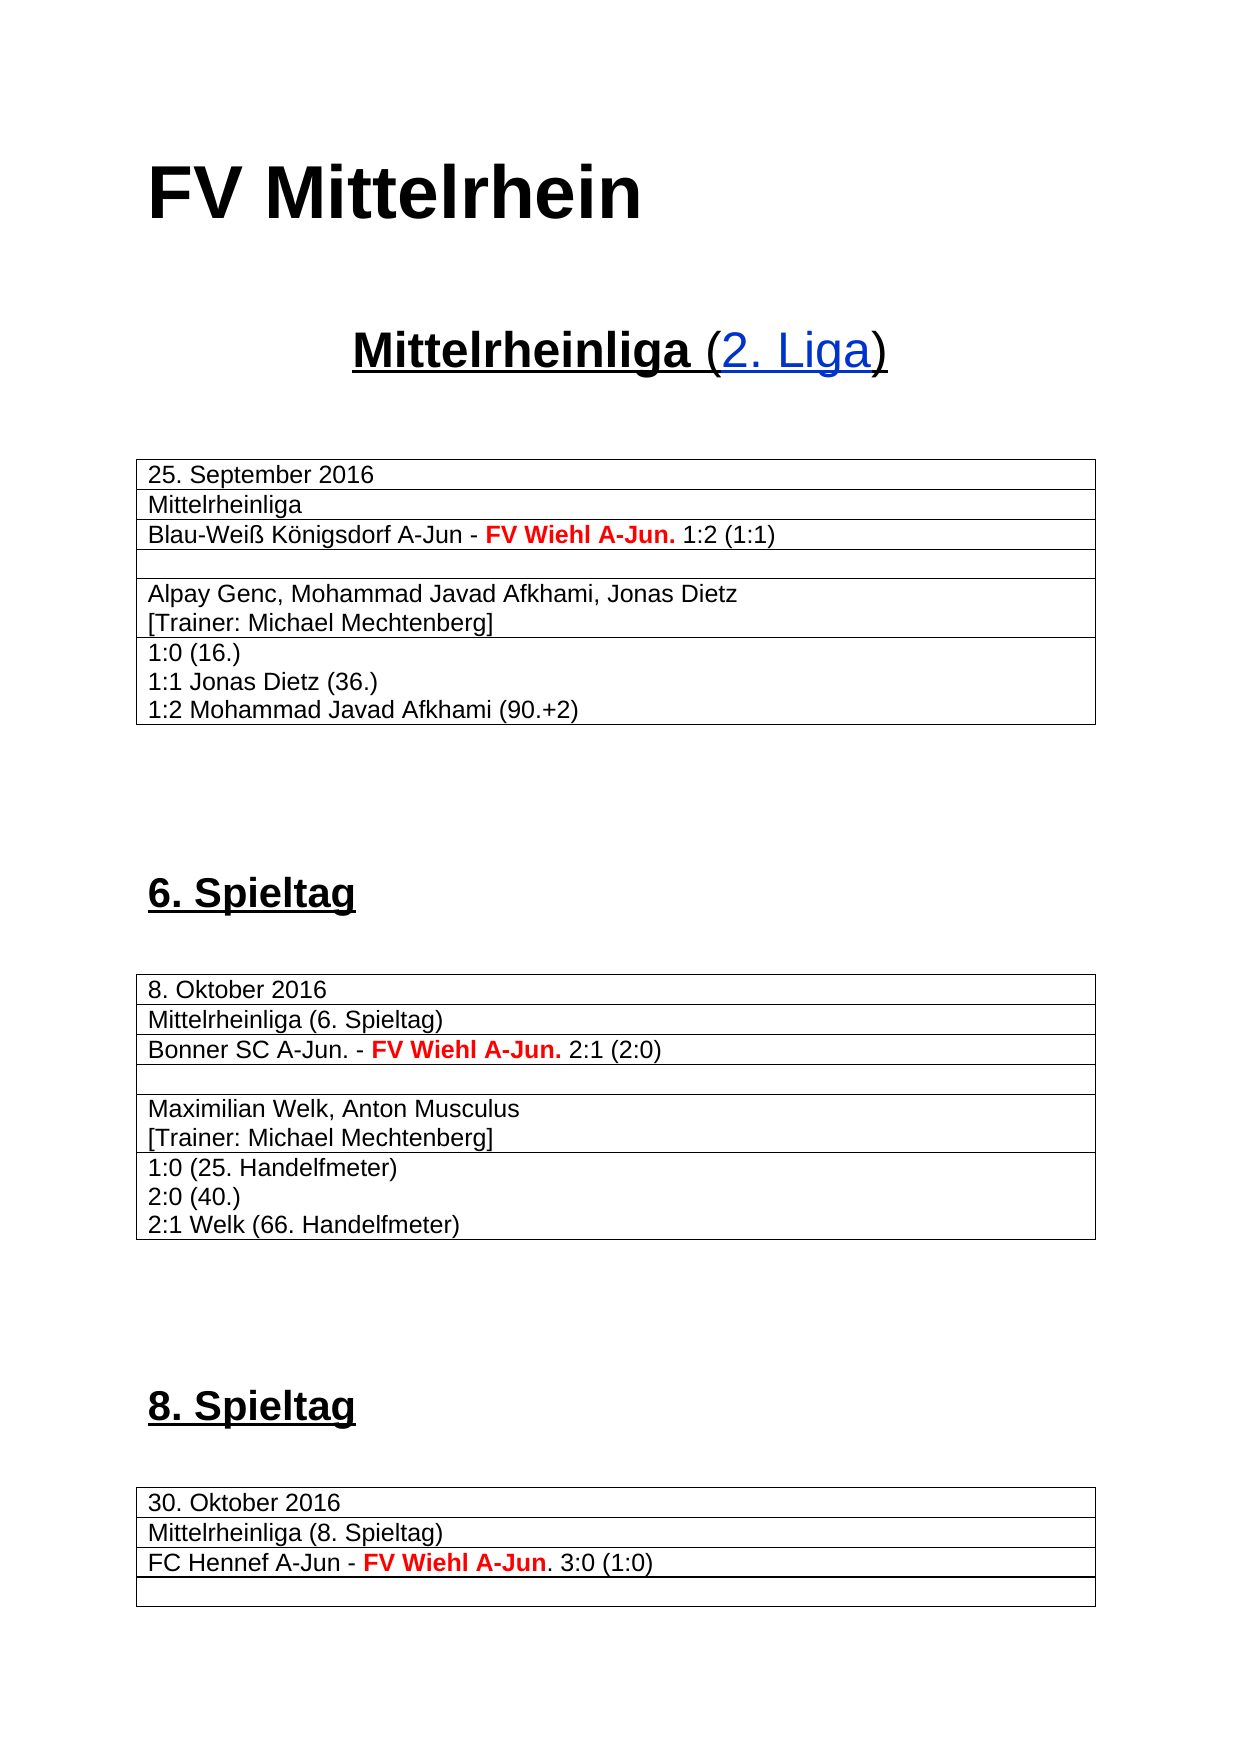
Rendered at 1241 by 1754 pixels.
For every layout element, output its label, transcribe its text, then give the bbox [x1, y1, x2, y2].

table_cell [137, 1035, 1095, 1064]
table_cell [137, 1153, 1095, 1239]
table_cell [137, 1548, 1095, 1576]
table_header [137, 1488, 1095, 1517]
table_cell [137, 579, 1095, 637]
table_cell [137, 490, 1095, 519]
text 6. Spieltag [148, 869, 1093, 917]
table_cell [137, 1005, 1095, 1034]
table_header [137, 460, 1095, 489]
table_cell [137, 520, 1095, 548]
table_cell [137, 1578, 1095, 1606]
text Mittelrheinliga (2. Liga) [148, 320, 1093, 378]
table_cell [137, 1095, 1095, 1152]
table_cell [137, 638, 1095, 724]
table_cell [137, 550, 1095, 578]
text 8. Spieltag [148, 1382, 1093, 1429]
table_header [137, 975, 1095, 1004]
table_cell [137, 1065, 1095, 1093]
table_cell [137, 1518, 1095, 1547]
text FV Mittelrhein [148, 148, 1093, 234]
